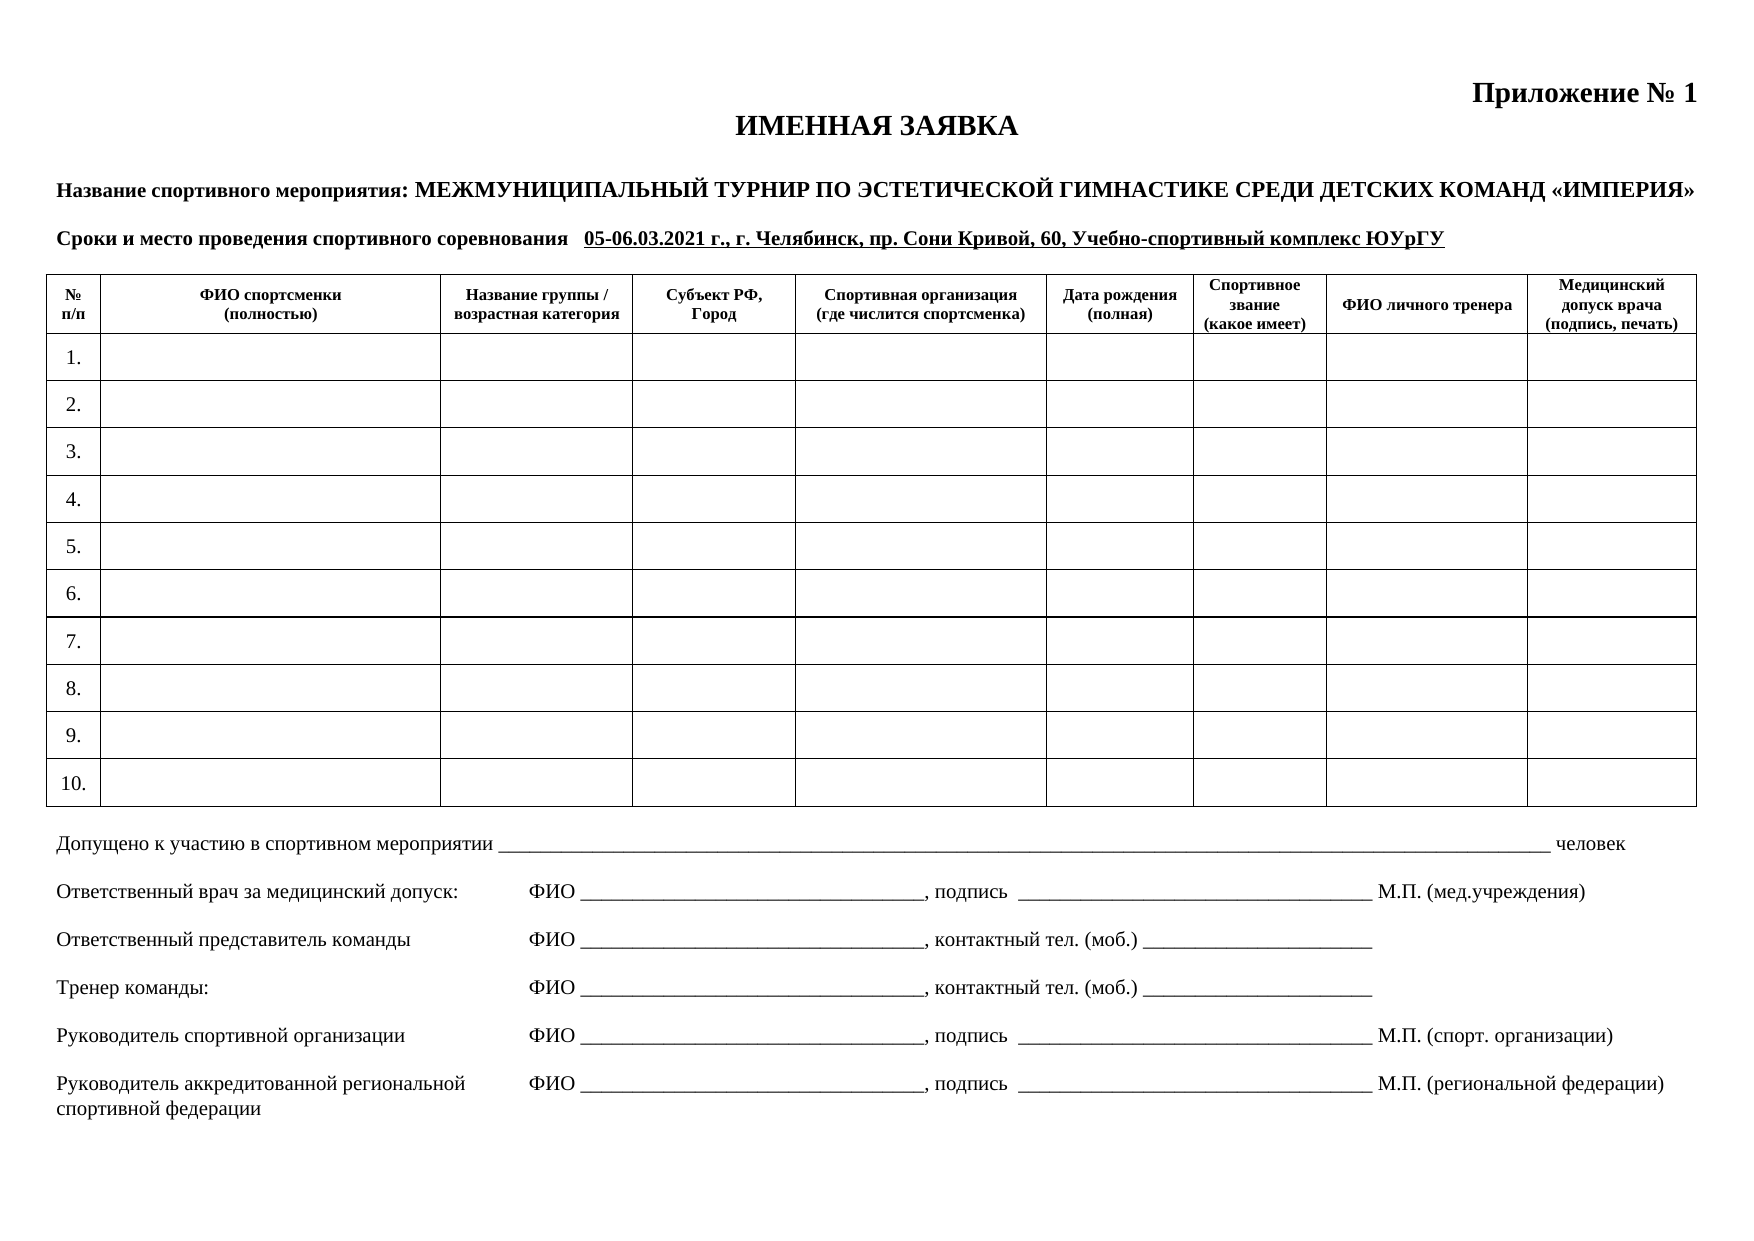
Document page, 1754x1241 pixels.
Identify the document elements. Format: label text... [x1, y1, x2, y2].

text Название спортивного мероприятия: МЕЖМУНИЦИПАЛЬНЫЙ ТУРНИР ПО ЭСТЕТИЧЕСКОЙ ГИМНАСТИКЕ СРЕДИ ДЕТСКИХ КОМАНД «ИМПЕРИЯ» [56, 176, 1698, 202]
table_cell 9. [47, 712, 100, 758]
table_header Медицинский допуск врача (подпись, печать) [1528, 275, 1696, 333]
table_cell [1194, 665, 1326, 711]
text ИМЕННАЯ ЗАЯВКА [56, 108, 1698, 142]
table_cell [441, 381, 632, 427]
table_cell [101, 759, 440, 806]
table_cell [1528, 570, 1696, 616]
table_cell 2. [47, 381, 100, 427]
table_cell [1327, 476, 1527, 522]
table_cell [796, 759, 1046, 806]
table_cell [1194, 712, 1326, 758]
text спортивной федерации [56, 1095, 1698, 1119]
table_cell [441, 712, 632, 758]
table_cell [796, 428, 1046, 474]
table_cell [1194, 523, 1326, 569]
table_cell [796, 570, 1046, 616]
table_cell [1327, 381, 1527, 427]
table_header Спортивная организация (где числится спортсменка) [796, 275, 1046, 333]
table_cell [1047, 759, 1193, 806]
table_cell [441, 570, 632, 616]
table_cell [1528, 665, 1696, 711]
table_cell 4. [47, 476, 100, 522]
table_cell [1528, 381, 1696, 427]
table_cell [1194, 570, 1326, 616]
table_cell [101, 570, 440, 616]
table_cell [1528, 428, 1696, 474]
table_cell [633, 476, 795, 522]
table_header Дата рождения (полная) [1047, 275, 1193, 333]
table_cell [1194, 618, 1326, 664]
table_cell [441, 618, 632, 664]
text Руководитель аккредитованной региональной ФИО _________________________________, подпись __________________________________ М.П. (региональной федерации) [56, 1071, 1698, 1095]
table_cell [441, 665, 632, 711]
table_cell [1047, 381, 1193, 427]
table_cell [1327, 618, 1527, 664]
table_cell [633, 665, 795, 711]
table_cell [441, 759, 632, 806]
table_cell [1327, 334, 1527, 380]
table_header ФИО спортсменки (полностью) [101, 275, 440, 333]
table_cell [633, 570, 795, 616]
text Ответственный врач за медицинский допуск: ФИО _________________________________, подпись __________________________________ М.П. (мед.учреждения) [56, 879, 1698, 903]
text Ответственный представитель команды ФИО _________________________________, контактный тел. (моб.) ______________________ [56, 927, 1698, 951]
table_cell [633, 712, 795, 758]
table_cell [1194, 381, 1326, 427]
table_cell [1194, 759, 1326, 806]
table_cell [796, 381, 1046, 427]
table_cell 8. [47, 665, 100, 711]
table_cell [1327, 428, 1527, 474]
table_header Субъект РФ, Город [633, 275, 795, 333]
table_cell [101, 523, 440, 569]
table_cell [796, 665, 1046, 711]
table_cell [796, 523, 1046, 569]
table_cell [101, 618, 440, 664]
table_cell [101, 665, 440, 711]
table_cell [1047, 476, 1193, 522]
table_cell [1194, 428, 1326, 474]
text Сроки и место проведения спортивного соревнования 05-06.03.2021 г., г. Челябинск, пр. Сони Кривой, 60, Учебно-спортивный комплекс ЮУрГУ [56, 226, 1698, 250]
table_cell [633, 334, 795, 380]
table_cell [441, 428, 632, 474]
table_cell [1047, 665, 1193, 711]
table_cell [1528, 759, 1696, 806]
table_cell [1047, 570, 1193, 616]
table_cell 5. [47, 523, 100, 569]
table_cell [1327, 712, 1527, 758]
table_cell 6. [47, 570, 100, 616]
table_cell [1327, 759, 1527, 806]
table_cell [441, 476, 632, 522]
text Допущено к участию в спортивном мероприятии _____________________________________________________________________________________________________ человек [56, 831, 1698, 855]
text Тренер команды: ФИО _________________________________, контактный тел. (моб.) ______________________ [56, 975, 1698, 999]
text Приложение № 1 [56, 75, 1698, 108]
table_cell [633, 381, 795, 427]
text Руководитель спортивной организации ФИО _________________________________, подпись __________________________________ М.П. (спорт. организации) [56, 1023, 1698, 1047]
table_cell [1047, 428, 1193, 474]
table_cell [101, 334, 440, 380]
table_cell [796, 476, 1046, 522]
table_cell [1528, 523, 1696, 569]
table_cell [1047, 334, 1193, 380]
table_cell [1194, 334, 1326, 380]
table_cell [1047, 618, 1193, 664]
table_header Название группы / возрастная категория [441, 275, 632, 333]
table_cell [1327, 523, 1527, 569]
table_cell [1327, 665, 1527, 711]
table_cell [101, 476, 440, 522]
table_cell [441, 334, 632, 380]
table_cell [796, 334, 1046, 380]
table_header ФИО личного тренера [1327, 275, 1527, 333]
table_cell [1528, 712, 1696, 758]
table_cell [441, 523, 632, 569]
table_cell [1528, 334, 1696, 380]
table_cell [633, 759, 795, 806]
table_cell [1047, 712, 1193, 758]
table_cell 1. [47, 334, 100, 380]
table_cell [1528, 476, 1696, 522]
table_header Спортивное звание (какое имеет) [1194, 275, 1326, 333]
table_cell [101, 428, 440, 474]
table_cell 10. [47, 759, 100, 806]
table_cell [1327, 570, 1527, 616]
table_cell [1528, 618, 1696, 664]
table_cell [796, 618, 1046, 664]
table_cell [633, 428, 795, 474]
table_cell [1194, 476, 1326, 522]
table_cell [101, 712, 440, 758]
table_cell 3. [47, 428, 100, 474]
table_cell [796, 712, 1046, 758]
table_cell [101, 381, 440, 427]
table_header № п/п [47, 275, 100, 333]
table_cell [1047, 523, 1193, 569]
table_cell 7. [47, 618, 100, 664]
table_cell [633, 523, 795, 569]
table_cell [633, 618, 795, 664]
